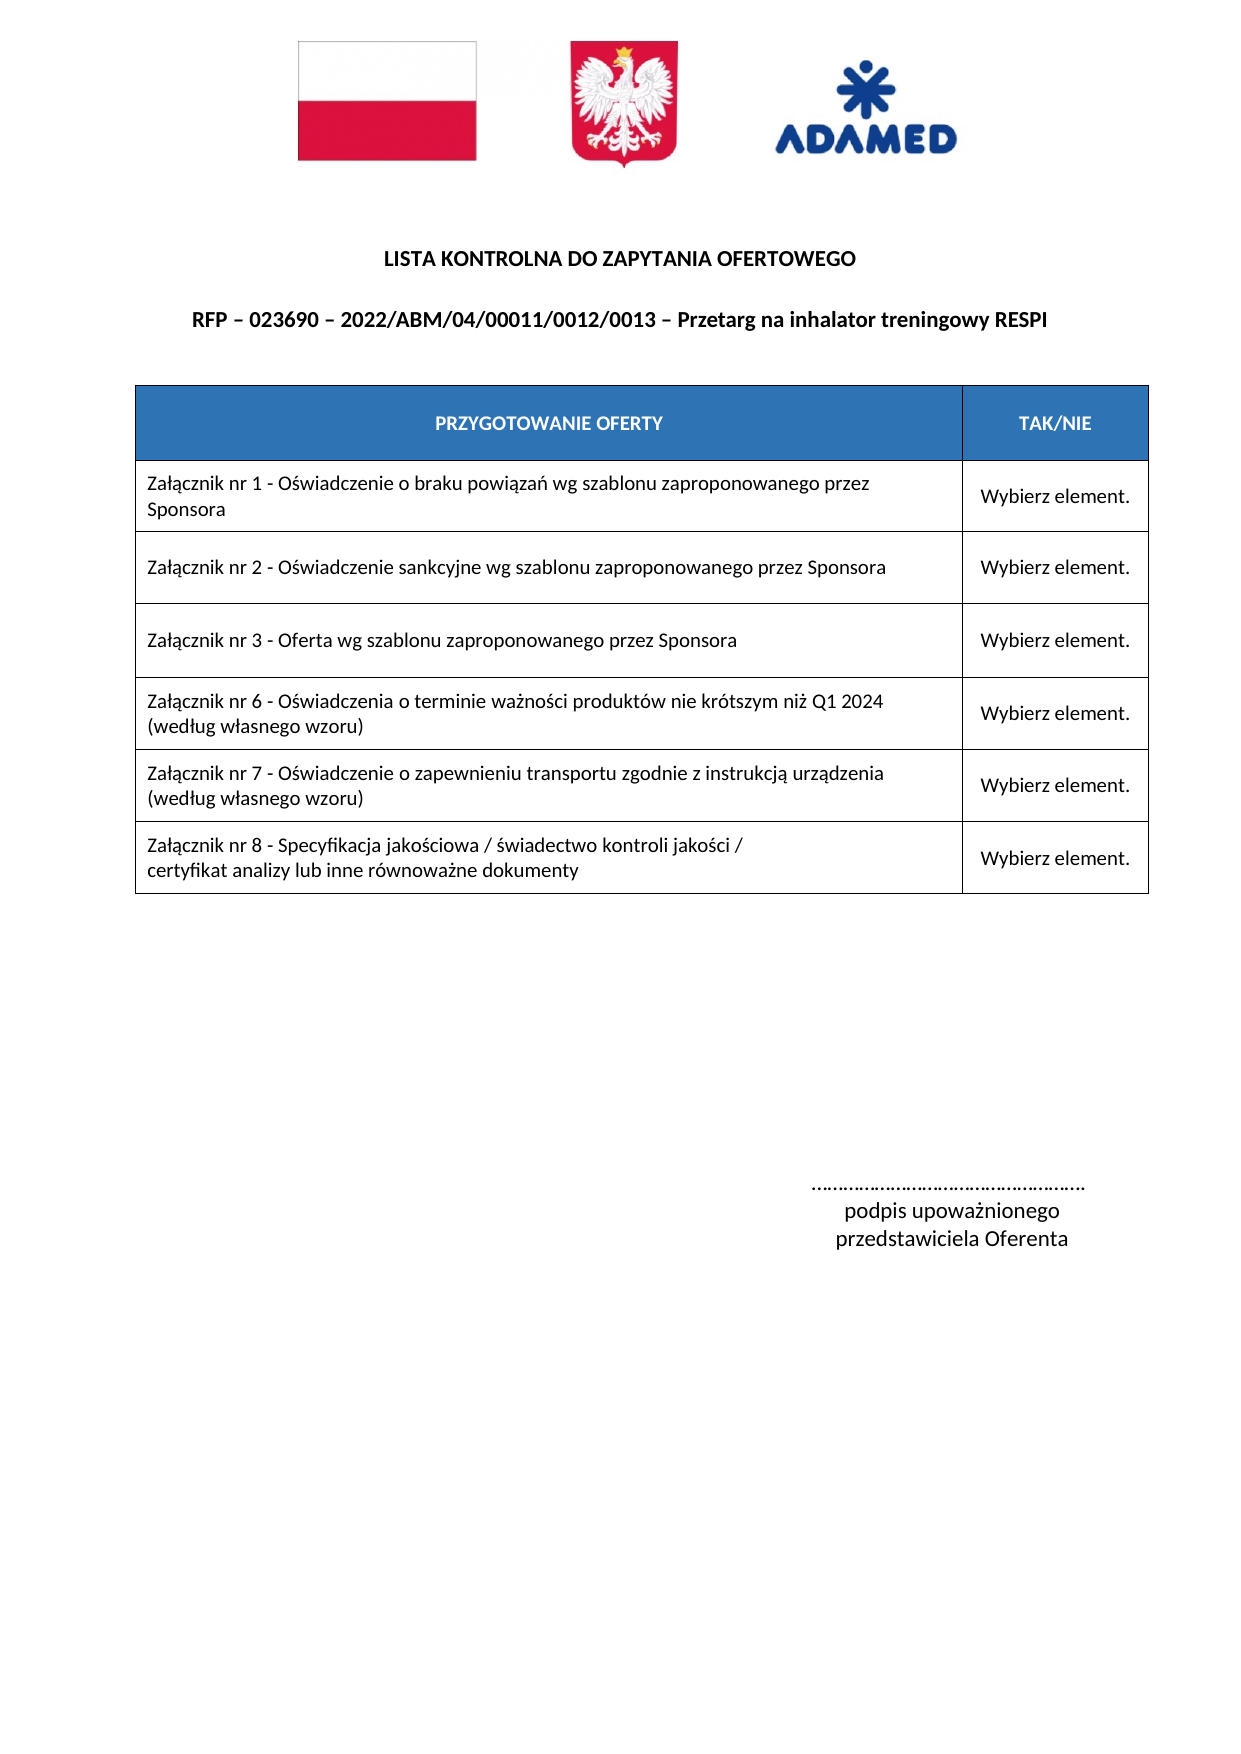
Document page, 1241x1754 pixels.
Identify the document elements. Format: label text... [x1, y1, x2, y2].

table_cell Załącznik nr 3 - Oferta wg szablonu zaproponowanego przez Sponsora [136, 604, 962, 677]
text RFP – 023690 – 2022/ABM/04/00011/0012/0013 – Przetarg na inhalator treningowy RESPI [148, 305, 1093, 333]
table_cell Załącznik nr 1 - Oświadczenie o braku powiązań wg szablonu zaproponowanego przez Sponsora [136, 461, 962, 531]
table_cell Załącznik nr 6 - Oświadczenia o terminie ważności produktów nie krótszym niż Q1 2024 (według własnego wzoru) [136, 678, 962, 749]
table_header PRZYGOTOWANIE OFERTY [136, 386, 962, 460]
text LISTA KONTROLNA DO ZAPYTANIA OFERTOWEGO [148, 214, 1093, 272]
list ……………………………………………. [811, 1168, 1093, 1196]
table_cell Załącznik nr 2 - Oświadczenie sankcyjne wg szablonu zaproponowanego przez Sponsora [136, 532, 962, 602]
table_cell Załącznik nr 7 - Oświadczenie o zapewnieniu transportu zgodnie z instrukcją urządzenia (według własnego wzoru) [136, 750, 962, 821]
table_header TAK/NIE [963, 386, 1148, 460]
table_cell Załącznik nr 8 - Specyfikacja jakościowa / świadectwo kontroli jakości / certyfikat analizy lub inne równoważne dokumenty [136, 822, 962, 893]
list podpis upoważnionego przedstawiciela Oferenta [811, 1196, 1093, 1252]
picture [272, 29, 983, 186]
